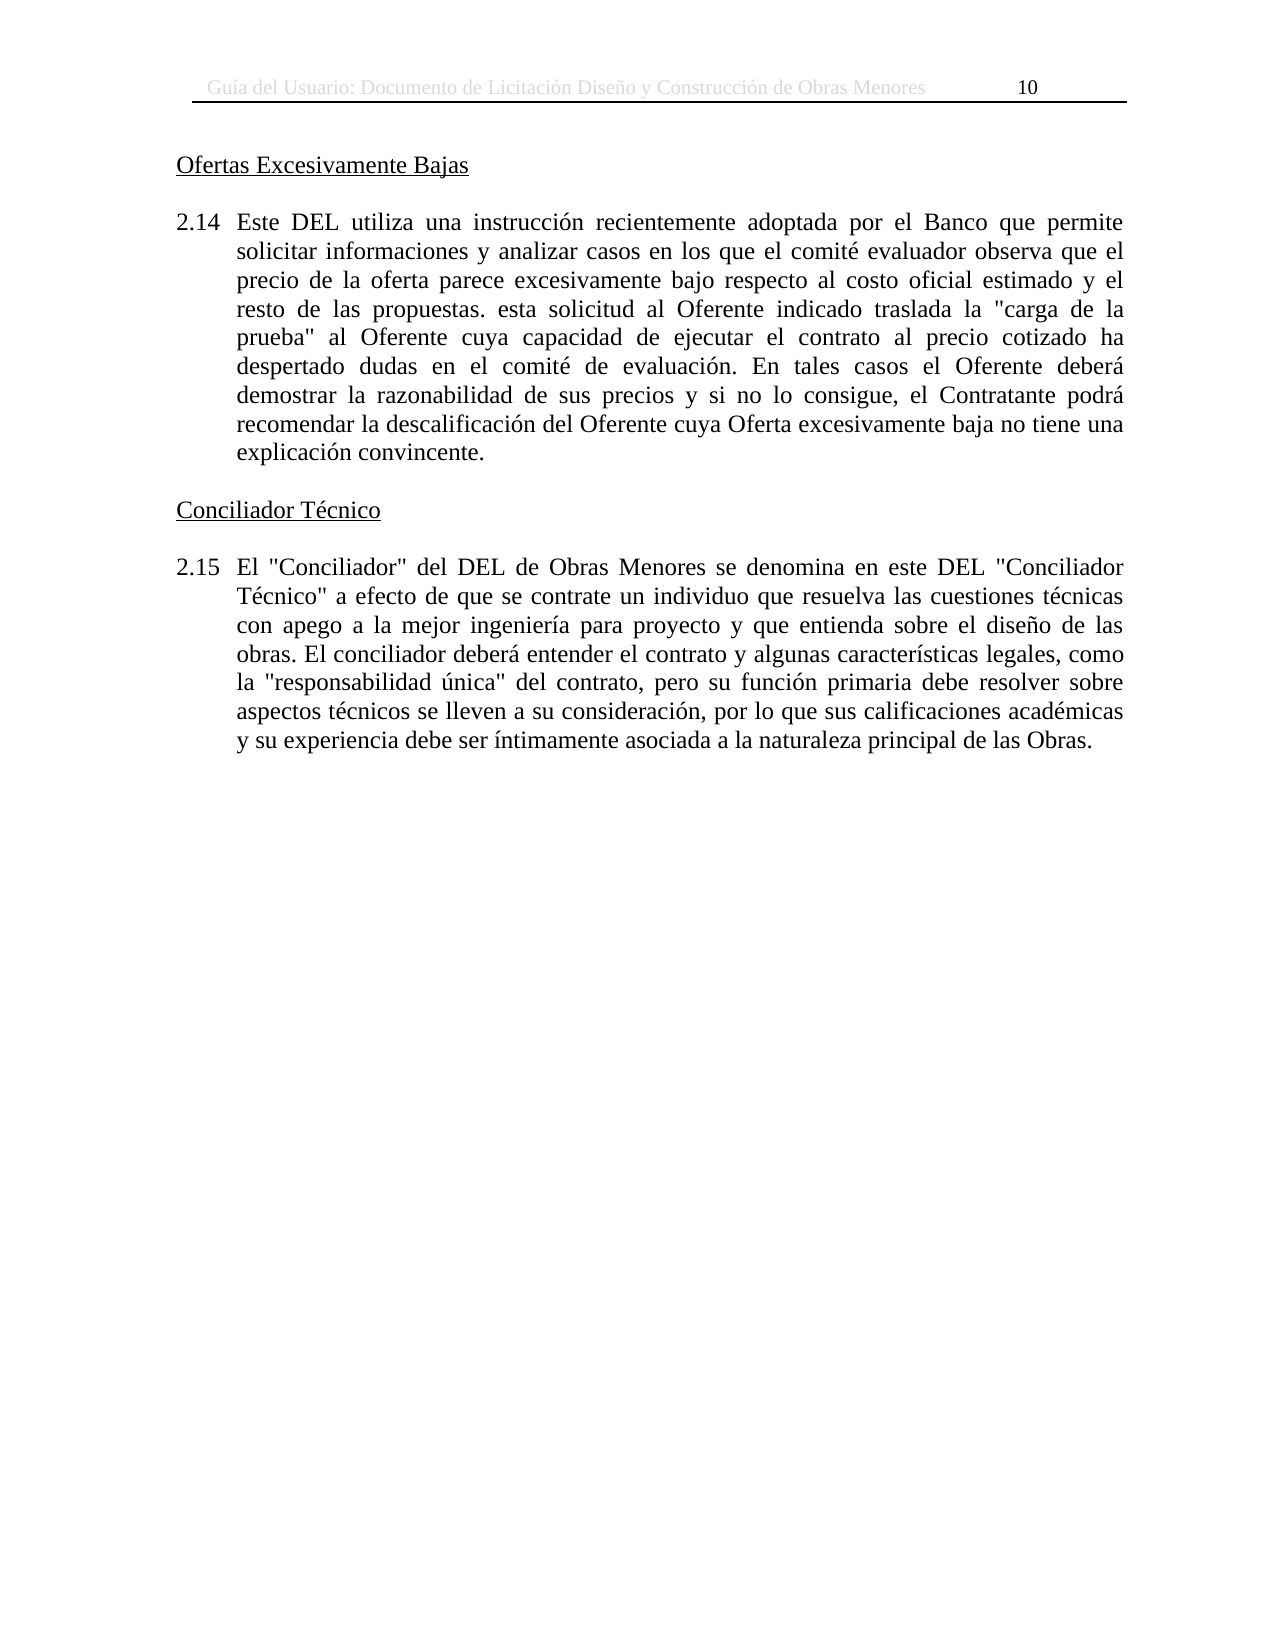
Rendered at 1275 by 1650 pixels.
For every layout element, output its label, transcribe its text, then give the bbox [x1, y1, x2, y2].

list El "Conciliador" del DEL de Obras Menores se denomina en este DEL "Conciliador Técnico" a efecto de que se contrate un individuo que resuelva las cuestiones técnicas con apego a la mejor ingeniería para proyecto y que entienda sobre el diseño de las obras. El conciliador deberá entender el contrato y algunas características legales, como la "responsabilidad única" del contrato, pero su función primaria debe resolver sobre aspectos técnicos se lleven a su consideración, por lo que sus calificaciones académicas y su experiencia debe ser íntimamente asociada a la naturaleza principal de las Obras. [176, 552, 1125, 754]
list Este DEL utiliza una instrucción recientemente adoptada por el Banco que permite solicitar informaciones y analizar casos en los que el comité evaluador observa que el precio de la oferta parece excesivamente bajo respecto al costo oficial estimado y el resto de las propuestas. esta solicitud al Oferente indicado traslada la "carga de la prueba" al Oferente cuya capacidad de ejecutar el contrato al precio cotizado ha despertado dudas en el comité de evaluación. En tales casos el Oferente deberá demostrar la razonabilidad de sus precios y si no lo consigue, el Contratante podrá recomendar la descalificación del Oferente cuya Oferta excesivamente baja no tiene una explicación convincente. [176, 207, 1125, 466]
text Ofertas Excesivamente Bajas [176, 150, 1125, 179]
text Conciliador Técnico [176, 495, 1125, 524]
